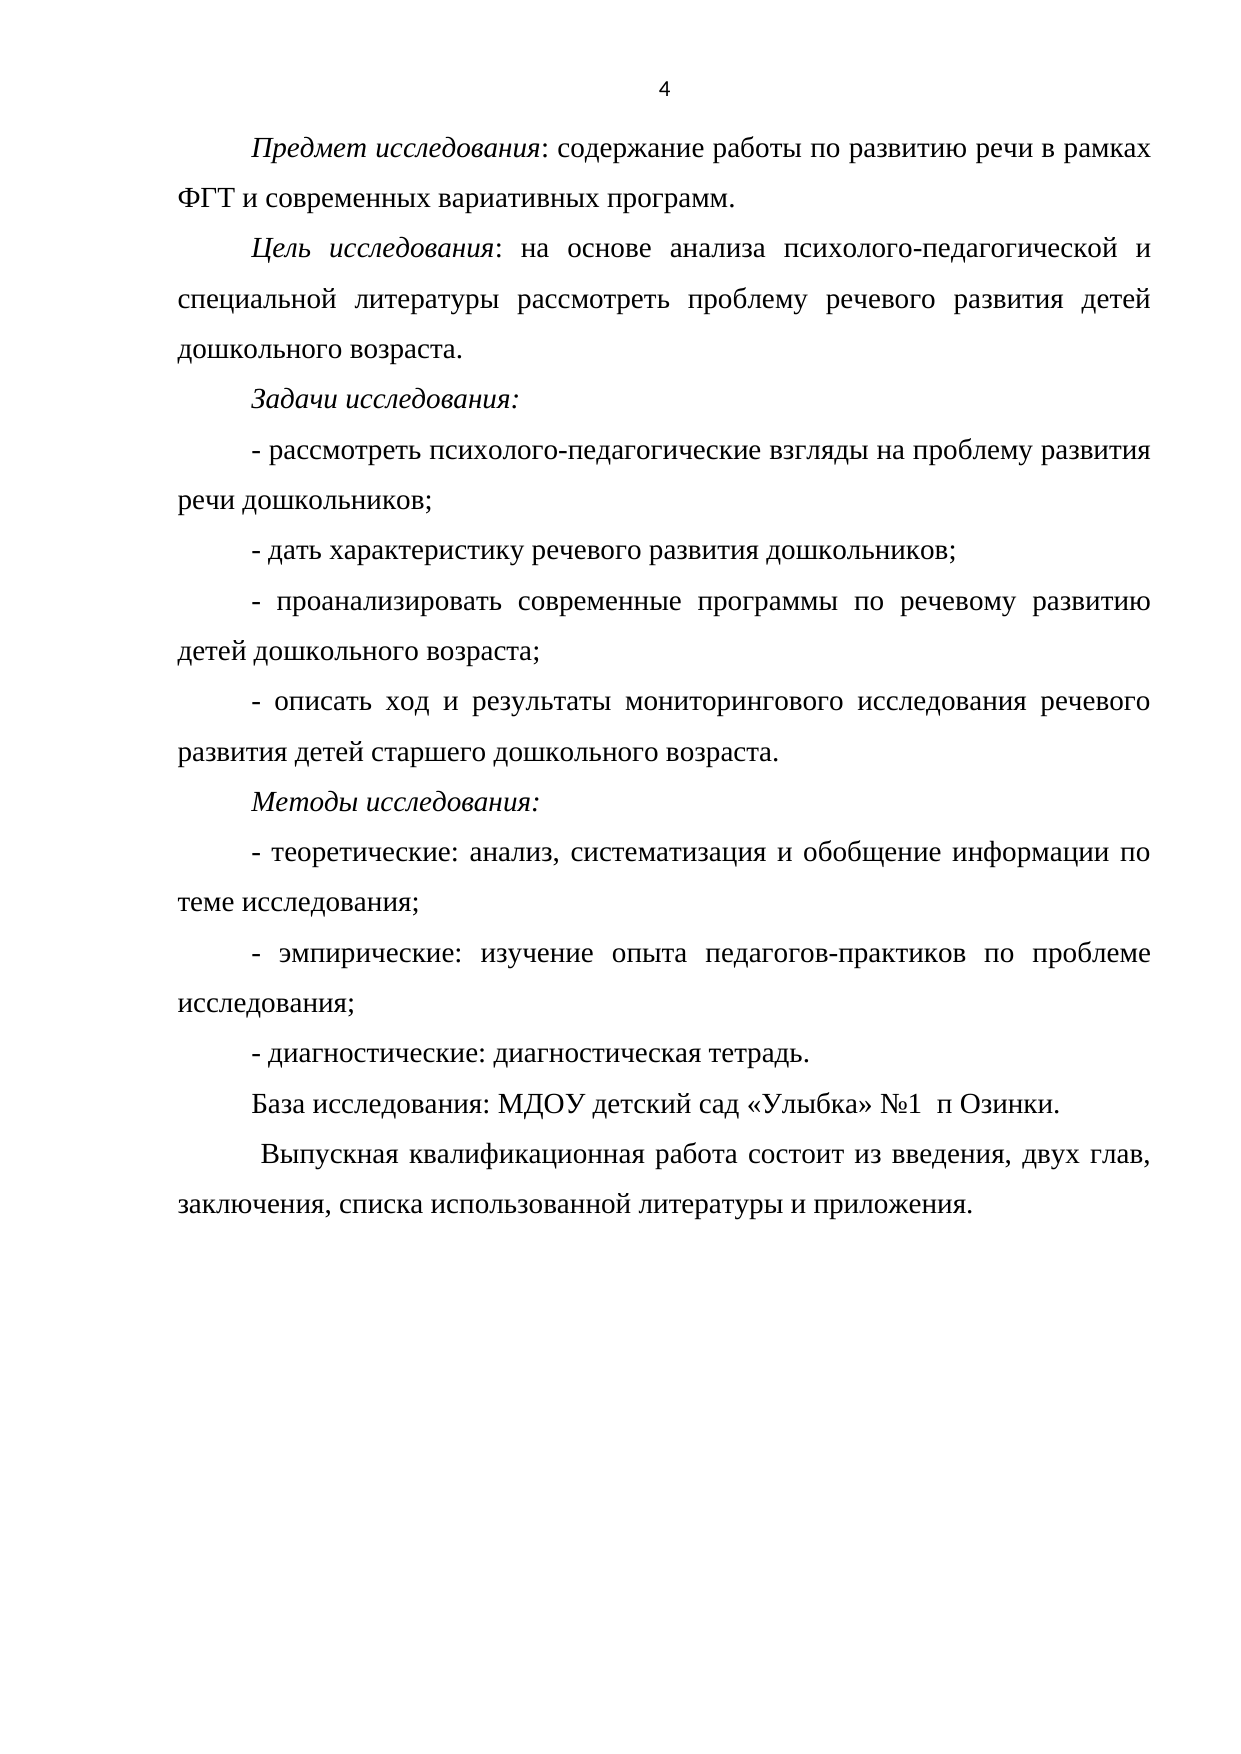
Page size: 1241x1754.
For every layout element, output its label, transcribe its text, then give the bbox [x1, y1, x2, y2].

text - теоретические: анализ, систематизация и обобщение информации по теме исследования; [177, 834, 1152, 918]
text - проанализировать современные программы по речевому развитию детей дошкольного возраста; [177, 583, 1152, 667]
text - эмпирические: изучение опыта педагогов-практиков по проблеме исследования; [177, 935, 1152, 1019]
text Предмет исследования: содержание работы по развитию речи в рамках ФГТ и современных вариативных программ. [177, 130, 1152, 214]
text - рассмотреть психолого-педагогические взгляды на проблему развития речи дошкольников; [177, 432, 1152, 516]
text База исследования: МДОУ детский сад «Улыбка» №1 п Озинки. [177, 1086, 1152, 1119]
text - диагностические: диагностическая тетрадь. [177, 1036, 1152, 1069]
text - дать характеристику речевого развития дошкольников; [177, 532, 1152, 566]
text Цель исследования: на основе анализа психолого-педагогической и специальной литературы рассмотреть проблему речевого развития детей дошкольного возраста. [177, 231, 1152, 365]
text Задачи исследования: [177, 381, 1152, 415]
text Выпускная квалификационная работа состоит из введения, двух глав, заключения, списка использованной литературы и приложения. [177, 1136, 1152, 1220]
text - описать ход и результаты мониторингового исследования речевого развития детей старшего дошкольного возраста. [177, 683, 1152, 767]
text Методы исследования: [177, 784, 1152, 817]
